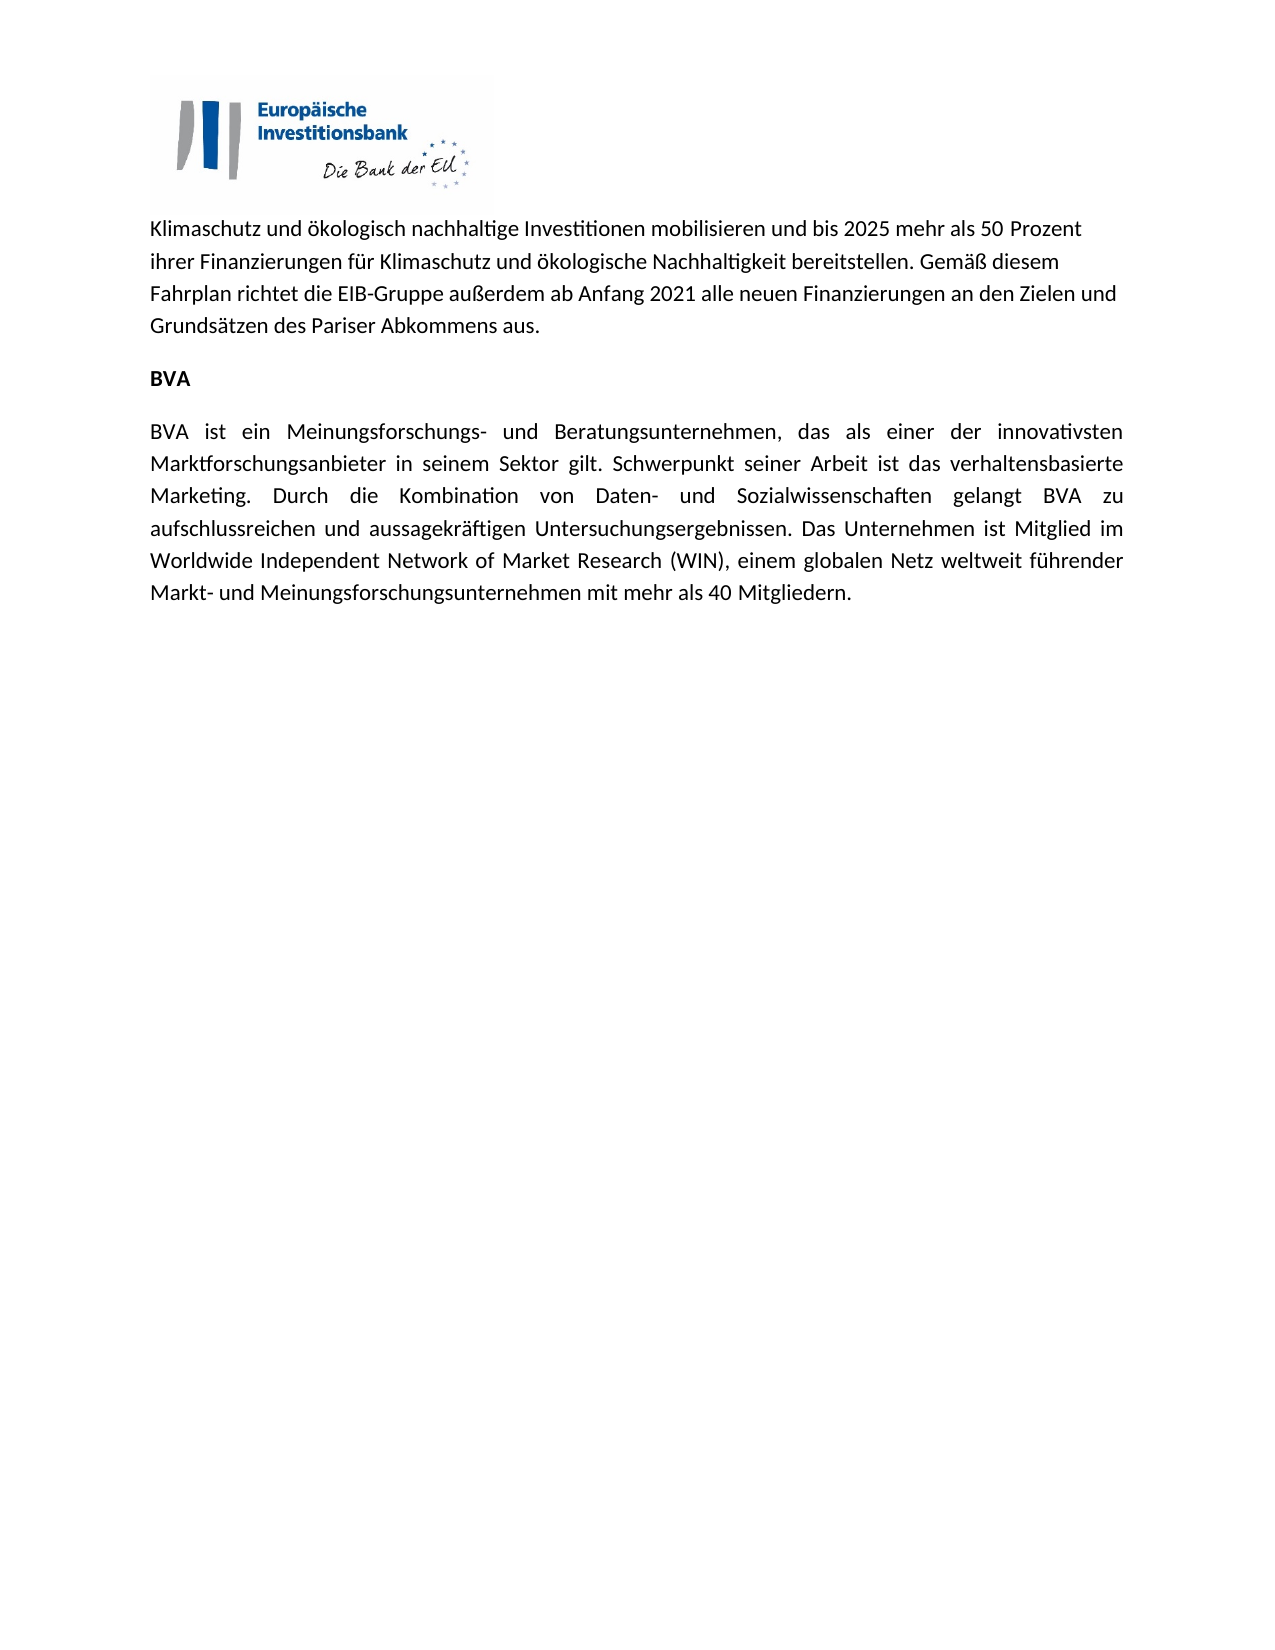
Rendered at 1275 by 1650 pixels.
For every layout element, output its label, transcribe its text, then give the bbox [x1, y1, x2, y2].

text BVA [150, 364, 1125, 392]
picture [150, 75, 494, 215]
text BVA ist ein Meinungsforschungs- und Beratungsunternehmen, das als einer der innovativsten Marktforschungsanbieter in seinem Sektor gilt. Schwerpunkt seiner Arbeit ist das verhaltensbasierte Marketing. Durch die Kombination von Daten- und Sozialwissenschaften gelangt BVA zu aufschlussreichen und aussagekräftigen Untersuchungsergebnissen. Das Unternehmen ist Mitglied im Worldwide Independent Network of Market Research (WIN), einem globalen Netz weltweit führender Markt- und Meinungsforschungsunternehmen mit mehr als 40 Mitgliedern. [150, 417, 1125, 606]
